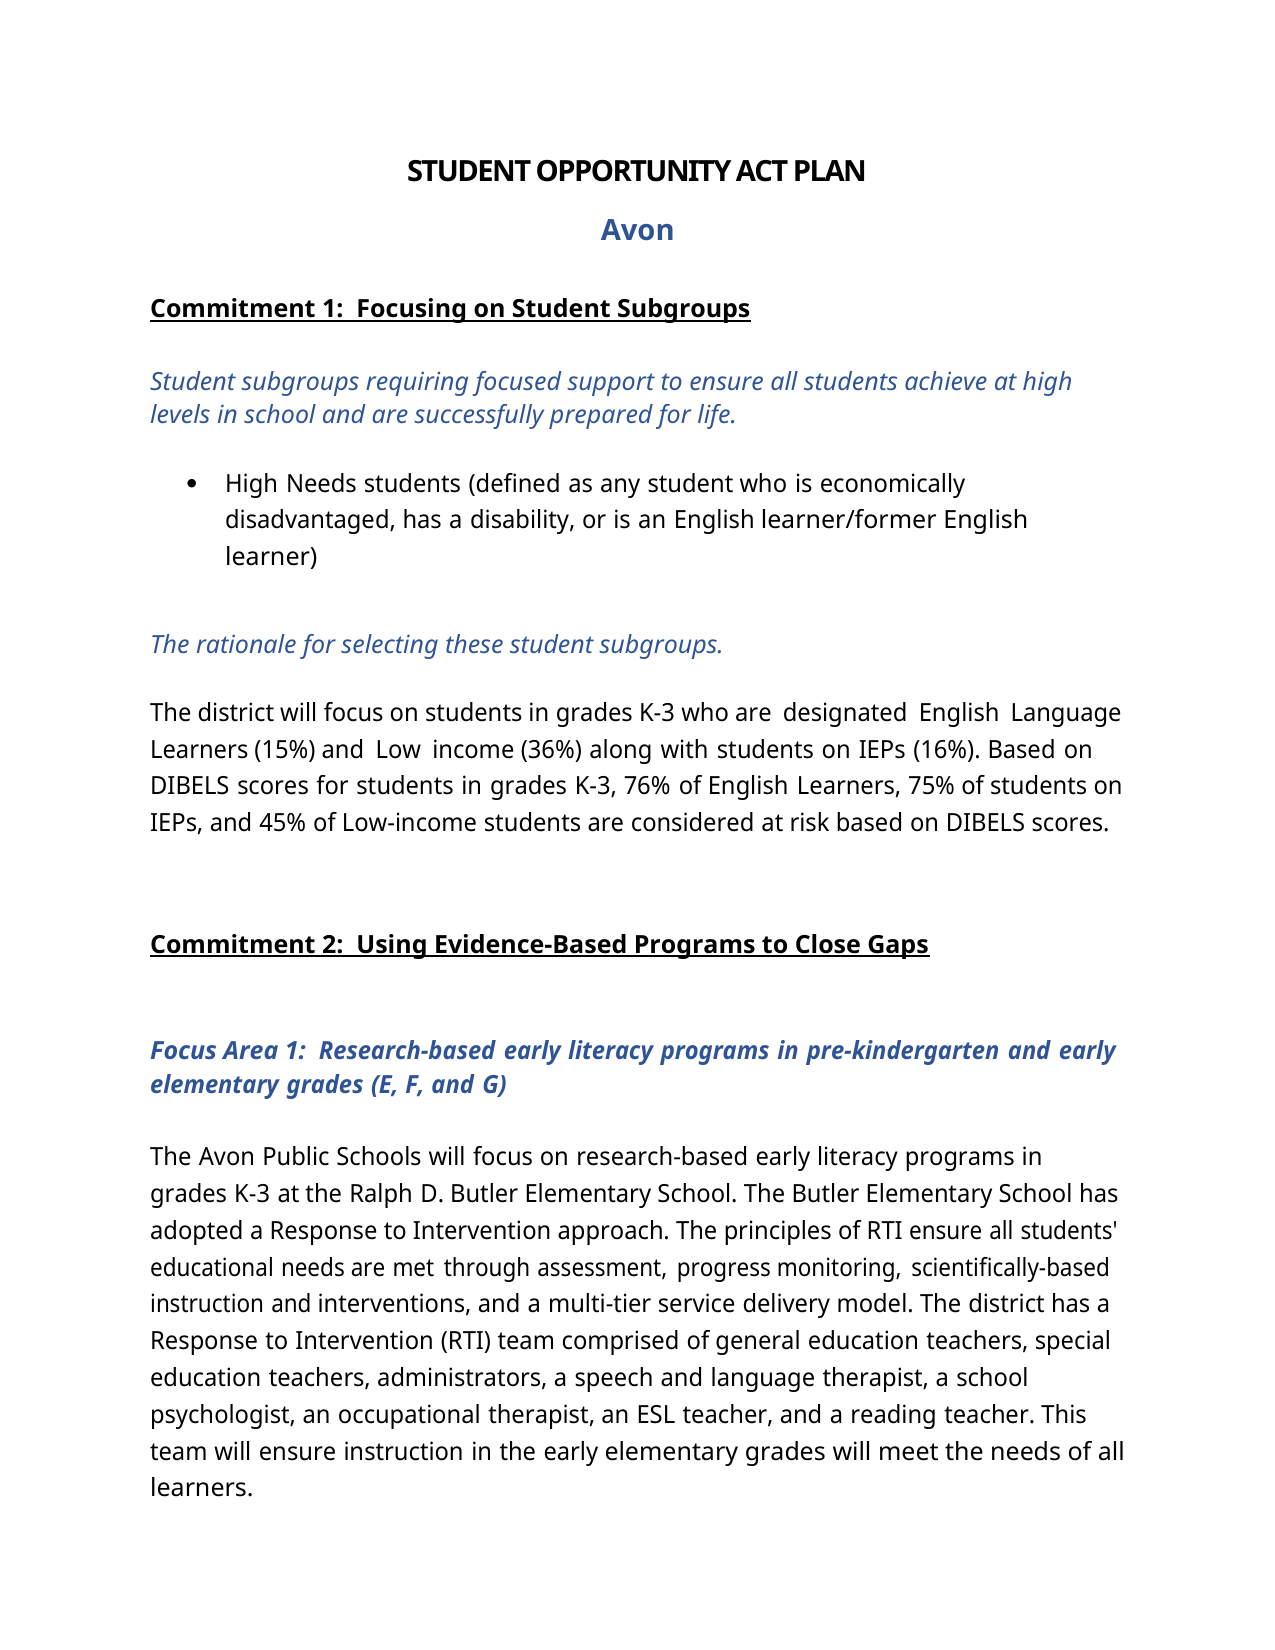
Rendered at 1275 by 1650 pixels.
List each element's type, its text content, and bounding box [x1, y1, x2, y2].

subtitle Commitment 1: Focusing on Student Subgroups [150, 291, 1125, 325]
text The Avon Public Schools will focus on research-based early literacy programs in grades K-3 at the Ralph D. Butler Elementary School. The Butler Elementary School has adopted a Response to Intervention approach. The principles of RTI ensure all students' educational needs are met through assessment, progress monitoring, scientifically-based instruction and interventions, and a multi-tier service delivery model. The district has a Response to Intervention (RTI) team comprised of general education teachers, special education teachers, administrators, a speech and language therapist, a school psychologist, an occupational therapist, an ESL teacher, and a reading teacher. This team will ensure instruction in the early elementary grades will meet the needs of all learners. [150, 1139, 1125, 1504]
text Commitment 2: Using Evidence-Based Programs to Close Gaps [150, 926, 1125, 960]
text The rationale for selecting these student subgroups. [150, 626, 1125, 660]
text Student subgroups requiring focused support to ensure all students achieve at high levels in school and are successfully prepared for life. [150, 363, 1125, 431]
text The district will focus on students in grades K-3 who are designated English Language Learners (15%) and Low income (36%) along with students on IEPs (16%). Based on DIBELS scores for students in grades K-3, 76% of English Learners, 75% of students on IEPs, and 45% of Low-income students are considered at risk based on DIBELS scores. [150, 694, 1125, 839]
subtitle Avon [150, 209, 1125, 249]
subtitle Focus Area 1: Research-based early literacy programs in pre-kindergarten and early elementary grades (E, F, and G) [150, 1033, 1125, 1101]
list High Needs students (defined as any student who is economically disadvantaged, has a disability, or is an English learner/former English learner) [187, 465, 1125, 573]
title Student Opportunity Act Plan [150, 150, 1125, 190]
